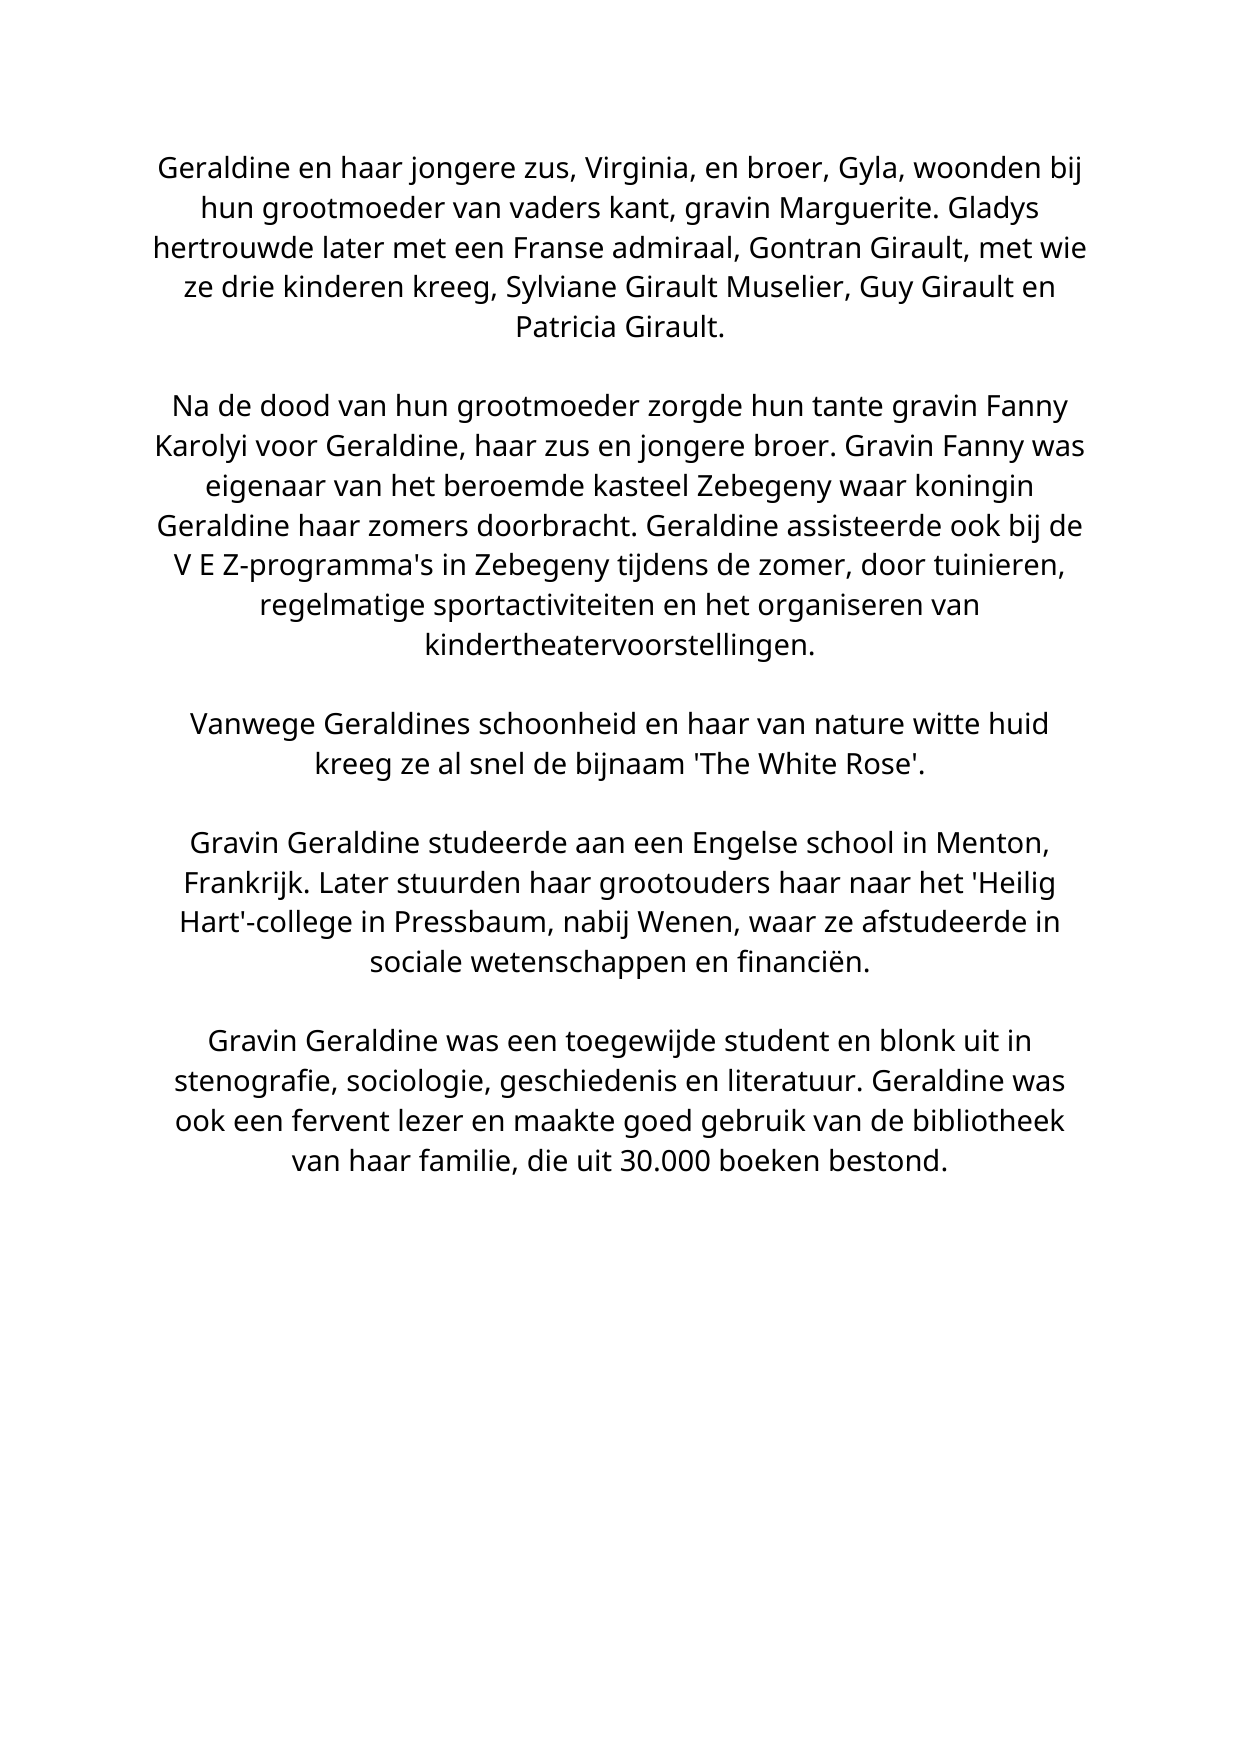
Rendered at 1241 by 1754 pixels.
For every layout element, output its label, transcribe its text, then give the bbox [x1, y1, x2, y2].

subtitle Vanwege Geraldines schoonheid en haar van nature witte huid kreeg ze al snel de bijnaam 'The White Rose'. Gravin Geraldine studeerde aan een Engelse school in Menton, Frankrijk. Later stuurden haar grootouders haar naar het 'Heilig Hart'-college in Pressbaum, nabij Wenen, waar ze afstudeerde in sociale wetenschappen en financiën. Gravin Geraldine was een toegewijde student en blonk uit in stenografie, sociologie, geschiedenis en literatuur. Geraldine was ook een fervent lezer en maakte goed gebruik van de bibliotheek van haar familie, die uit 30.000 boeken bestond. [148, 703, 1093, 1179]
subtitle Geraldine en haar jongere zus, Virginia, en broer, Gyla, woonden bij hun grootmoeder van vaders kant, gravin Marguerite. Gladys hertrouwde later met een Franse admiraal, Gontran Girault, met wie ze drie kinderen kreeg, Sylviane Girault Muselier, Guy Girault en Patricia Girault. Na de dood van hun grootmoeder zorgde hun tante gravin Fanny Karolyi voor Geraldine, haar zus en jongere broer. Gravin Fanny was eigenaar van het beroemde kasteel Zebegeny waar koningin Geraldine haar zomers doorbracht. Geraldine assisteerde ook bij de V E Z-programma's in Zebegeny tijdens de zomer, door tuinieren, regelmatige sportactiviteiten en het organiseren van kindertheatervoorstellingen. [148, 148, 1093, 663]
